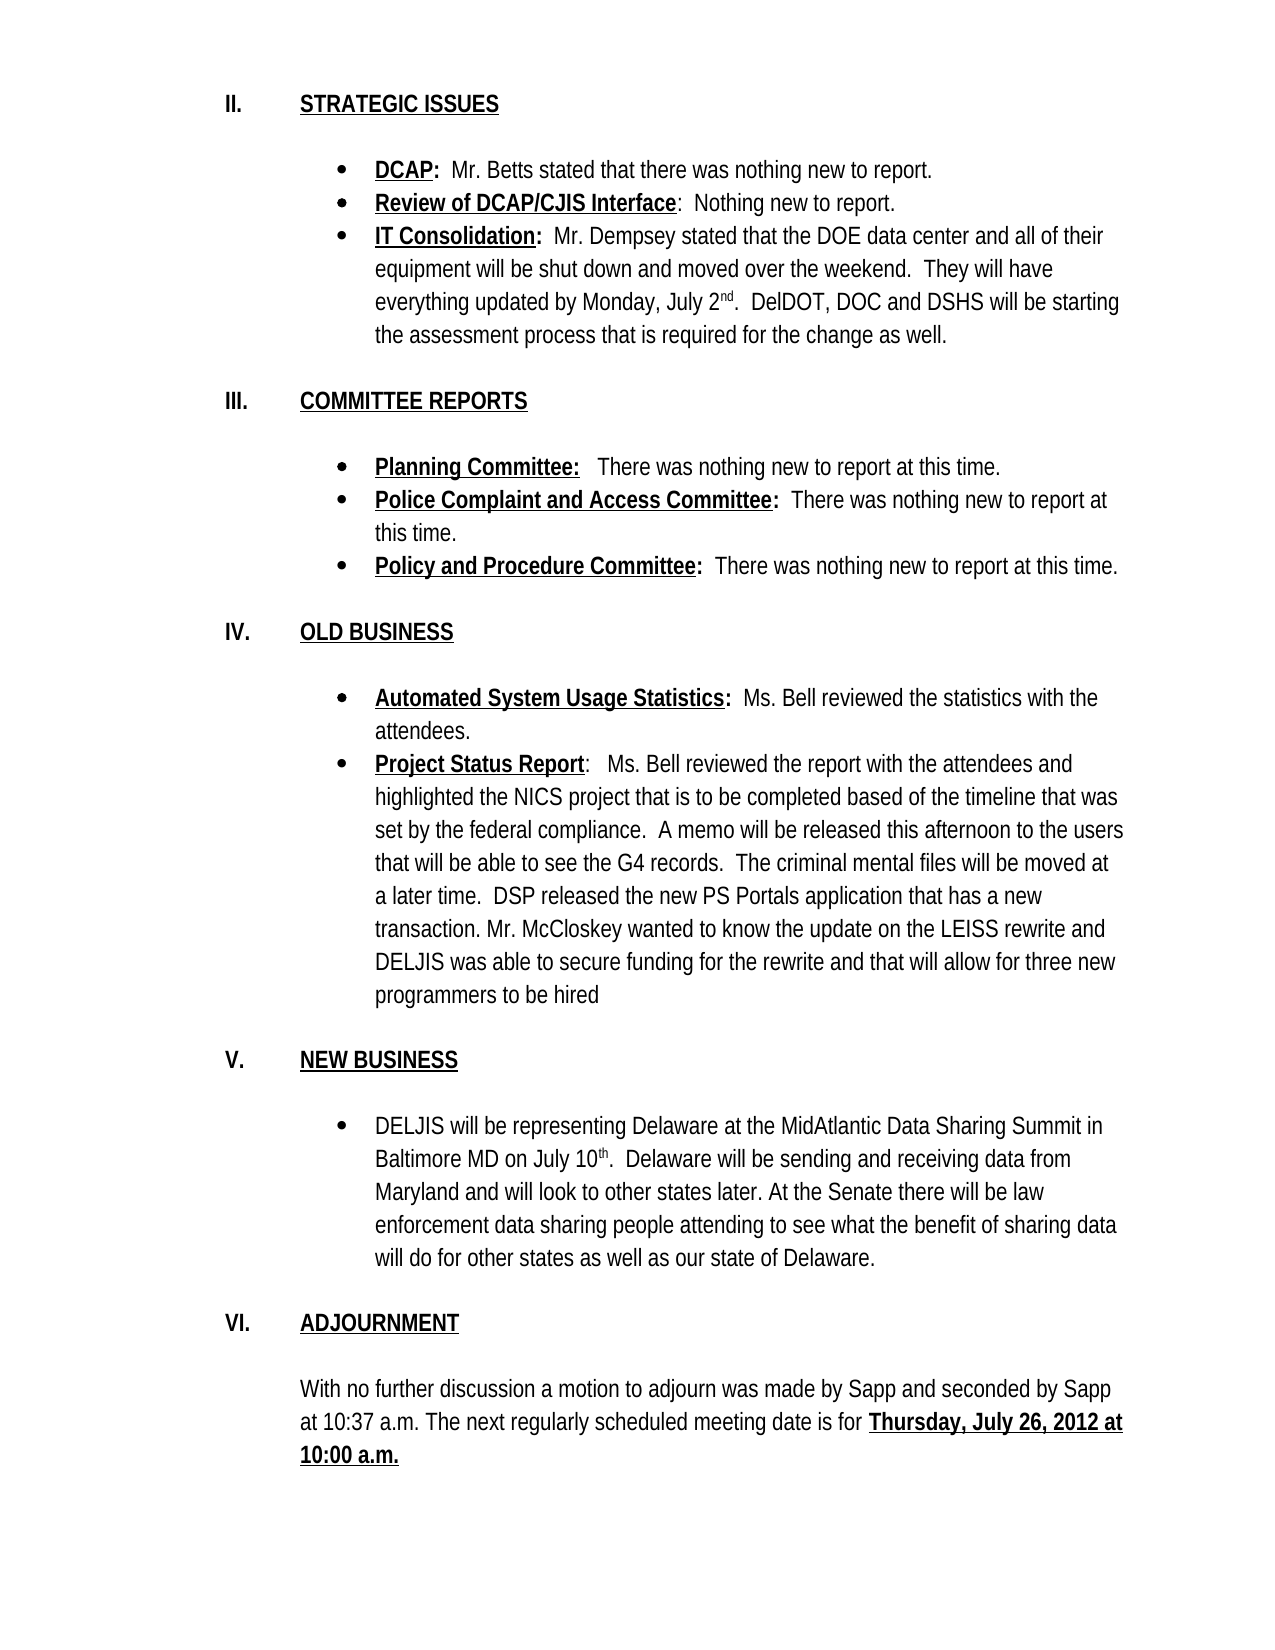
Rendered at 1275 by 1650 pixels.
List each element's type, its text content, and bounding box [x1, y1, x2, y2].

list STRATEGIC ISSUES [225, 89, 1125, 118]
list NEW BUSINESS [225, 1045, 1125, 1074]
list DCAP: Mr. Betts stated that there was nothing new to report. [337, 155, 1125, 184]
list ADJOURNMENT [225, 1308, 1125, 1337]
list Planning Committee: There was nothing new to report at this time. [337, 452, 1125, 481]
list Review of DCAP/CJIS Interface: Nothing new to report. [337, 188, 1125, 217]
list Policy and Procedure Committee: There was nothing new to report at this time. [337, 551, 1125, 580]
list OLD BUSINESS [225, 617, 1125, 646]
list IT Consolidation: Mr. Dempsey stated that the DOE data center and all of their equipment will be shut down and moved over the weekend. They will have everything updated by Monday, July 2nd. DelDOT, DOC and DSHS will be starting the assessment process that is required for the change as well. [337, 221, 1125, 349]
list COMMITTEE REPORTS [225, 386, 1125, 415]
list DELJIS will be representing Delaware at the MidAtlantic Data Sharing Summit in Baltimore MD on July 10th. Delaware will be sending and receiving data from Maryland and will look to other states later. At the Senate there will be law enforcement data sharing people attending to see what the benefit of sharing data will do for other states as well as our state of Delaware. [337, 1111, 1125, 1272]
list Project Status Report: Ms. Bell reviewed the report with the attendees and highlighted the NICS project that is to be completed based of the timeline that was set by the federal compliance. A memo will be released this afternoon to the users that will be able to see the G4 records. The criminal mental files will be moved at a later time. DSP released the new PS Portals application that has a new transaction. Mr. McCloskey wanted to know the update on the LEISS rewrite and DELJIS was able to secure funding for the rewrite and that will allow for three new programmers to be hired [337, 749, 1125, 1008]
list With no further discussion a motion to adjourn was made by Sapp and seconded by Sapp at 10:37 a.m. The next regularly scheduled meeting date is for Thursday, July 26, 2012 at 10:00 a.m. [300, 1374, 1125, 1468]
list Police Complaint and Access Committee: There was nothing new to report at this time. [337, 485, 1125, 547]
list Automated System Usage Statistics: Ms. Bell reviewed the statistics with the attendees. [337, 683, 1125, 745]
